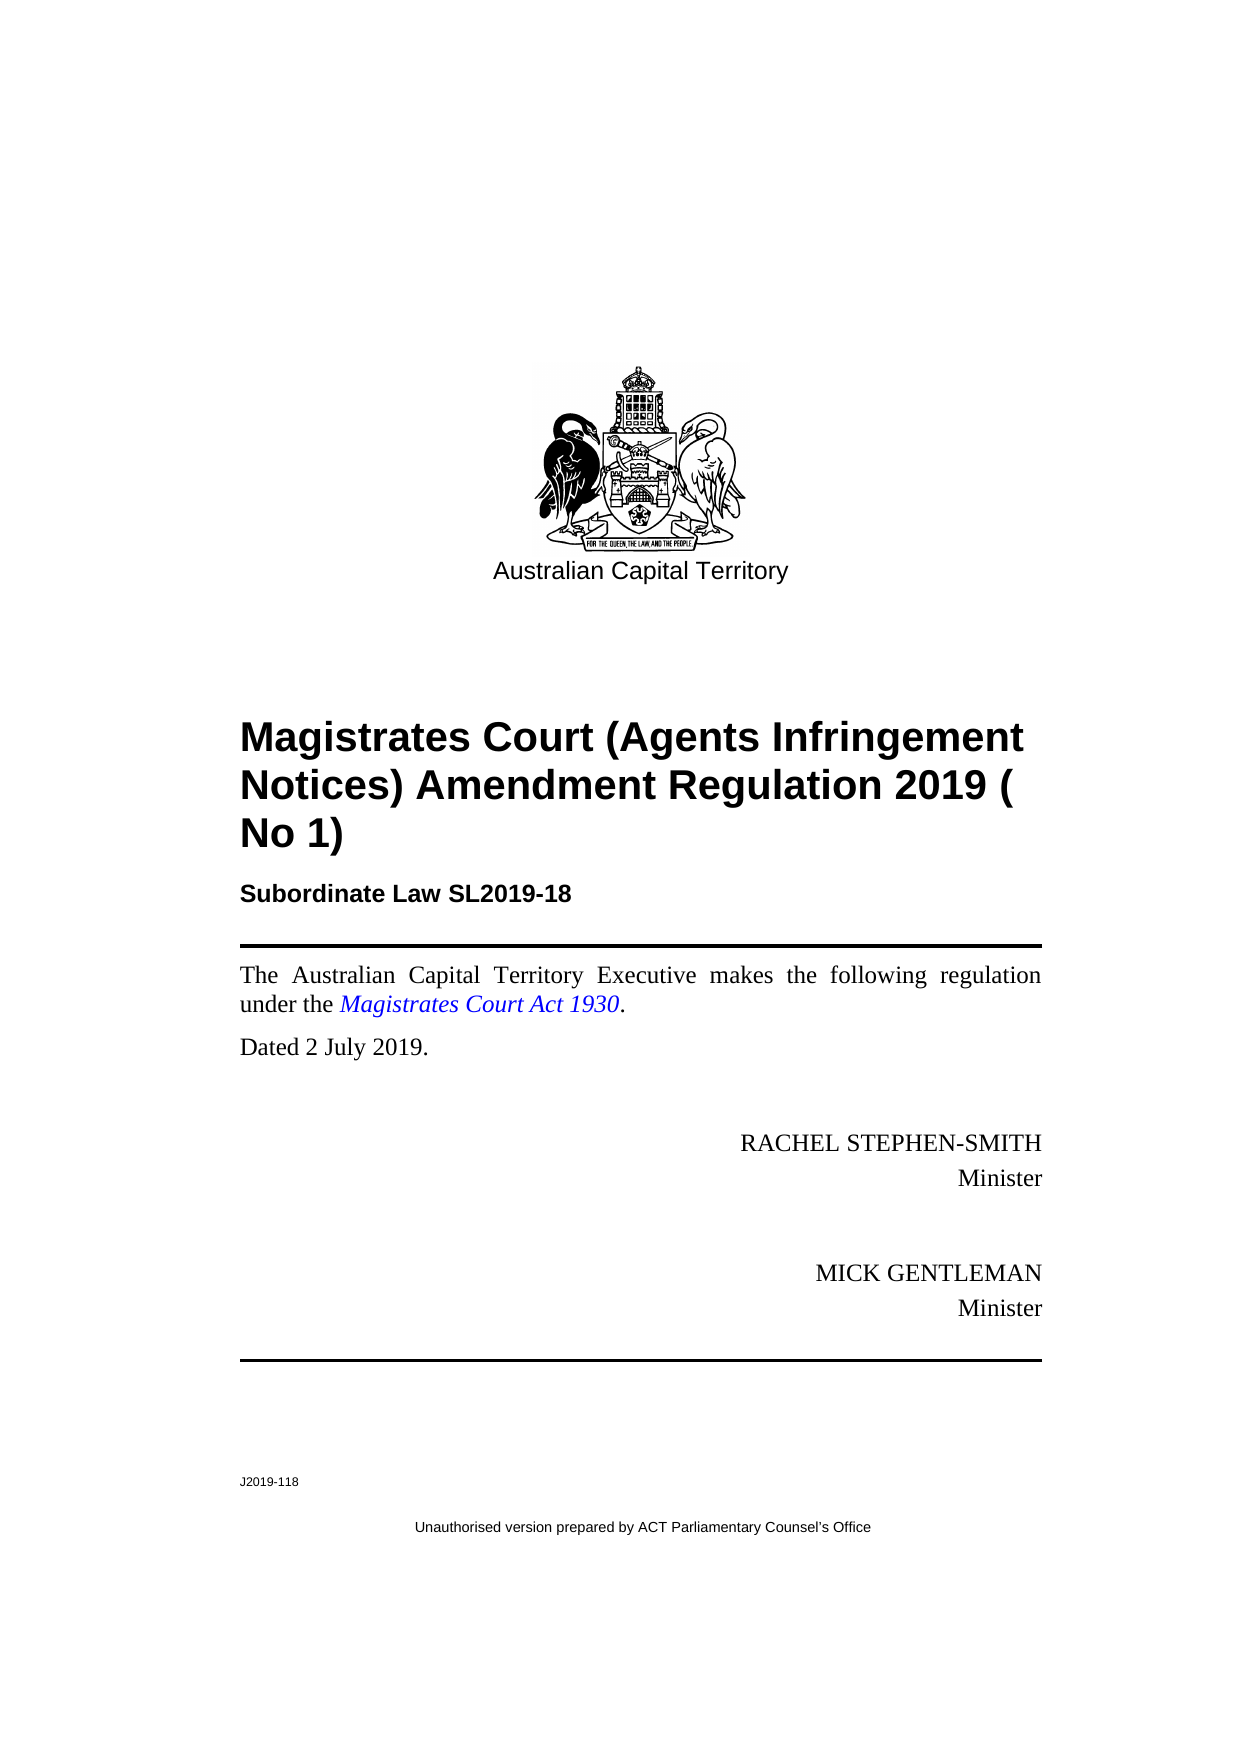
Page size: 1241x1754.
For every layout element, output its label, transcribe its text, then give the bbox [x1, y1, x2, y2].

text Mick Gentleman [239, 1258, 1042, 1287]
text Minister [239, 1163, 1042, 1191]
text Dated 2 July 2019. [239, 1032, 1042, 1061]
text Rachel Stephen-Smith [239, 1128, 1042, 1156]
picture [531, 362, 751, 557]
text Magistrates Court (Agents Infringement Notices) Amendment Regulation 2019 (No 1) [239, 712, 1042, 856]
text Subordinate Law SL2019-18 [239, 879, 1042, 907]
text The Australian Capital Territory Executive makes the following regulation under the Magistrates Court Act 1930. [239, 960, 1042, 1018]
text Australian Capital Territory [239, 556, 1042, 585]
text Minister [239, 1293, 1042, 1322]
